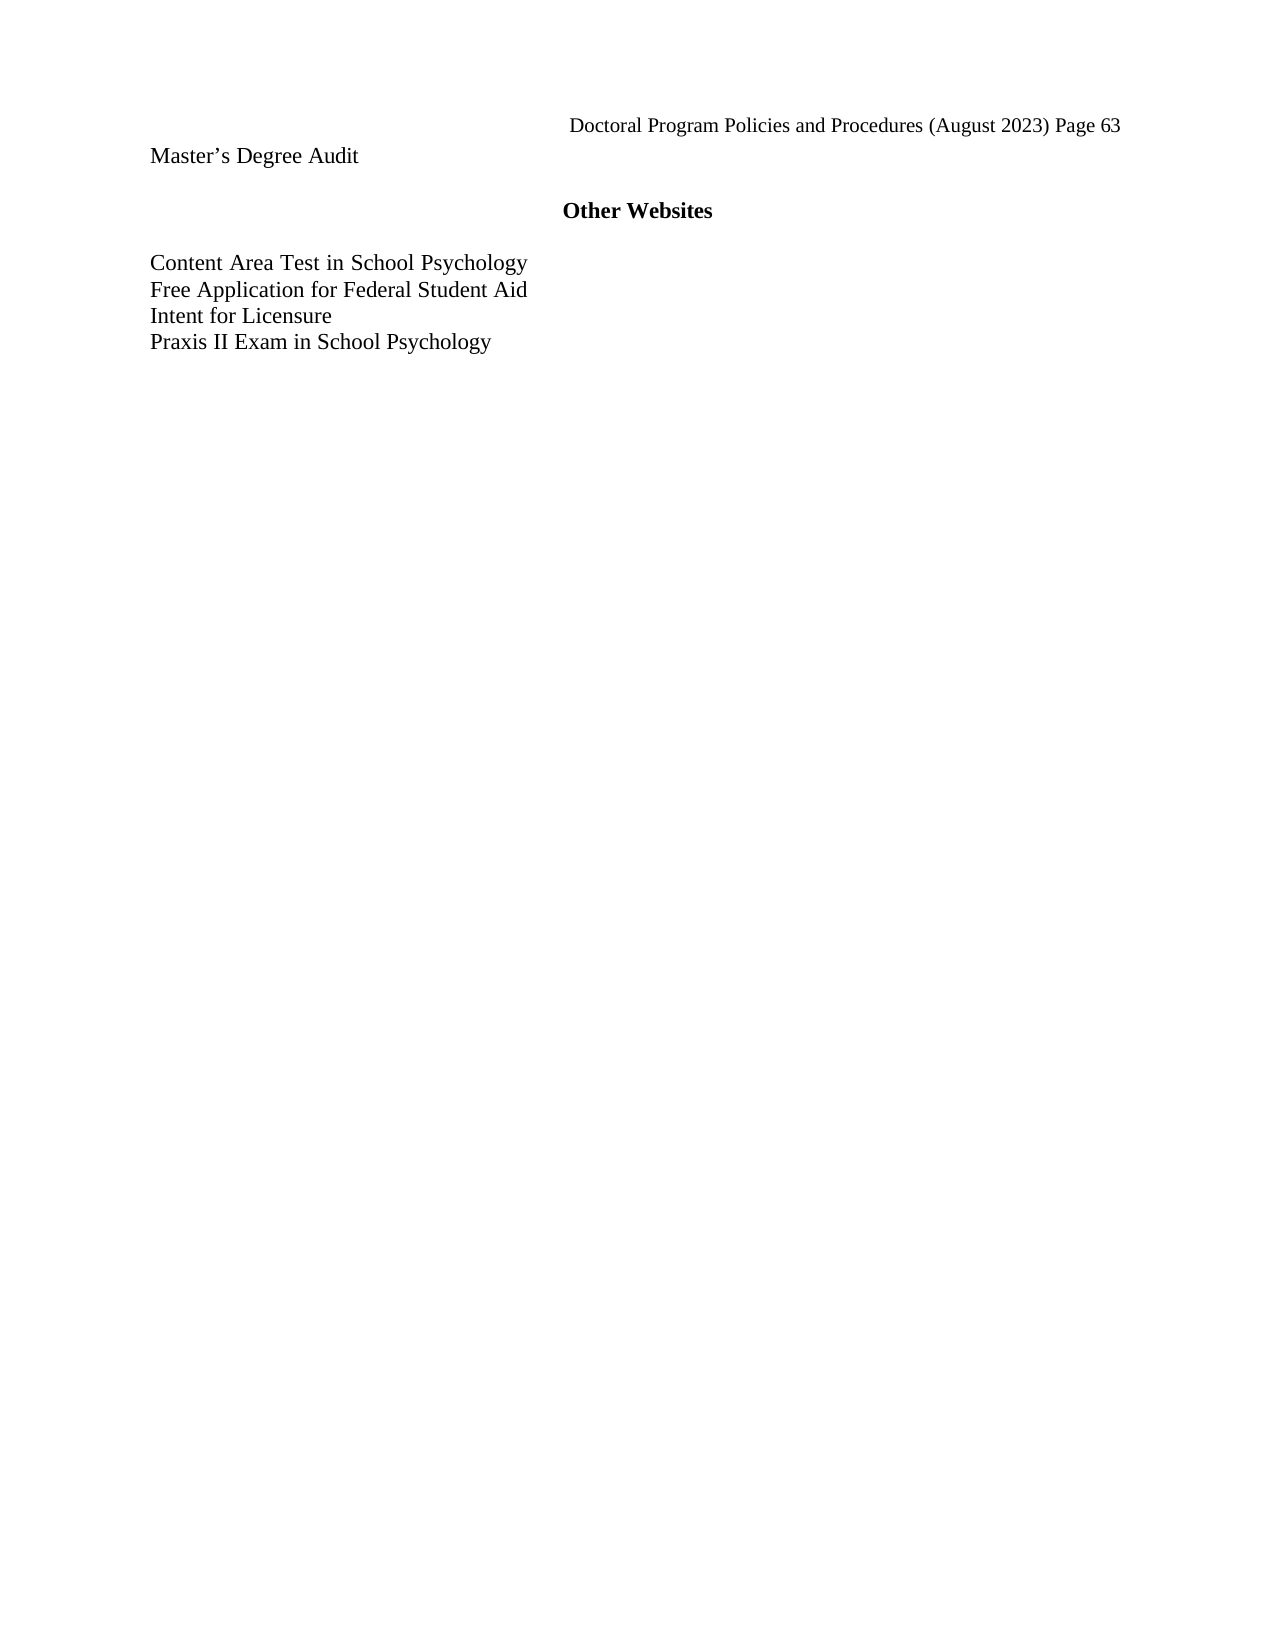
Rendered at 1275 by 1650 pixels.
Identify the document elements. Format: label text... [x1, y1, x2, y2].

text Content Area Test in School Psychology Free Application for Federal Student Aid Intent for Licensure [150, 249, 528, 328]
subtitle Other Websites [152, 197, 1123, 223]
text Master’s Degree Audit [150, 142, 1142, 168]
text Praxis II Exam in School Psychology [150, 328, 1142, 355]
